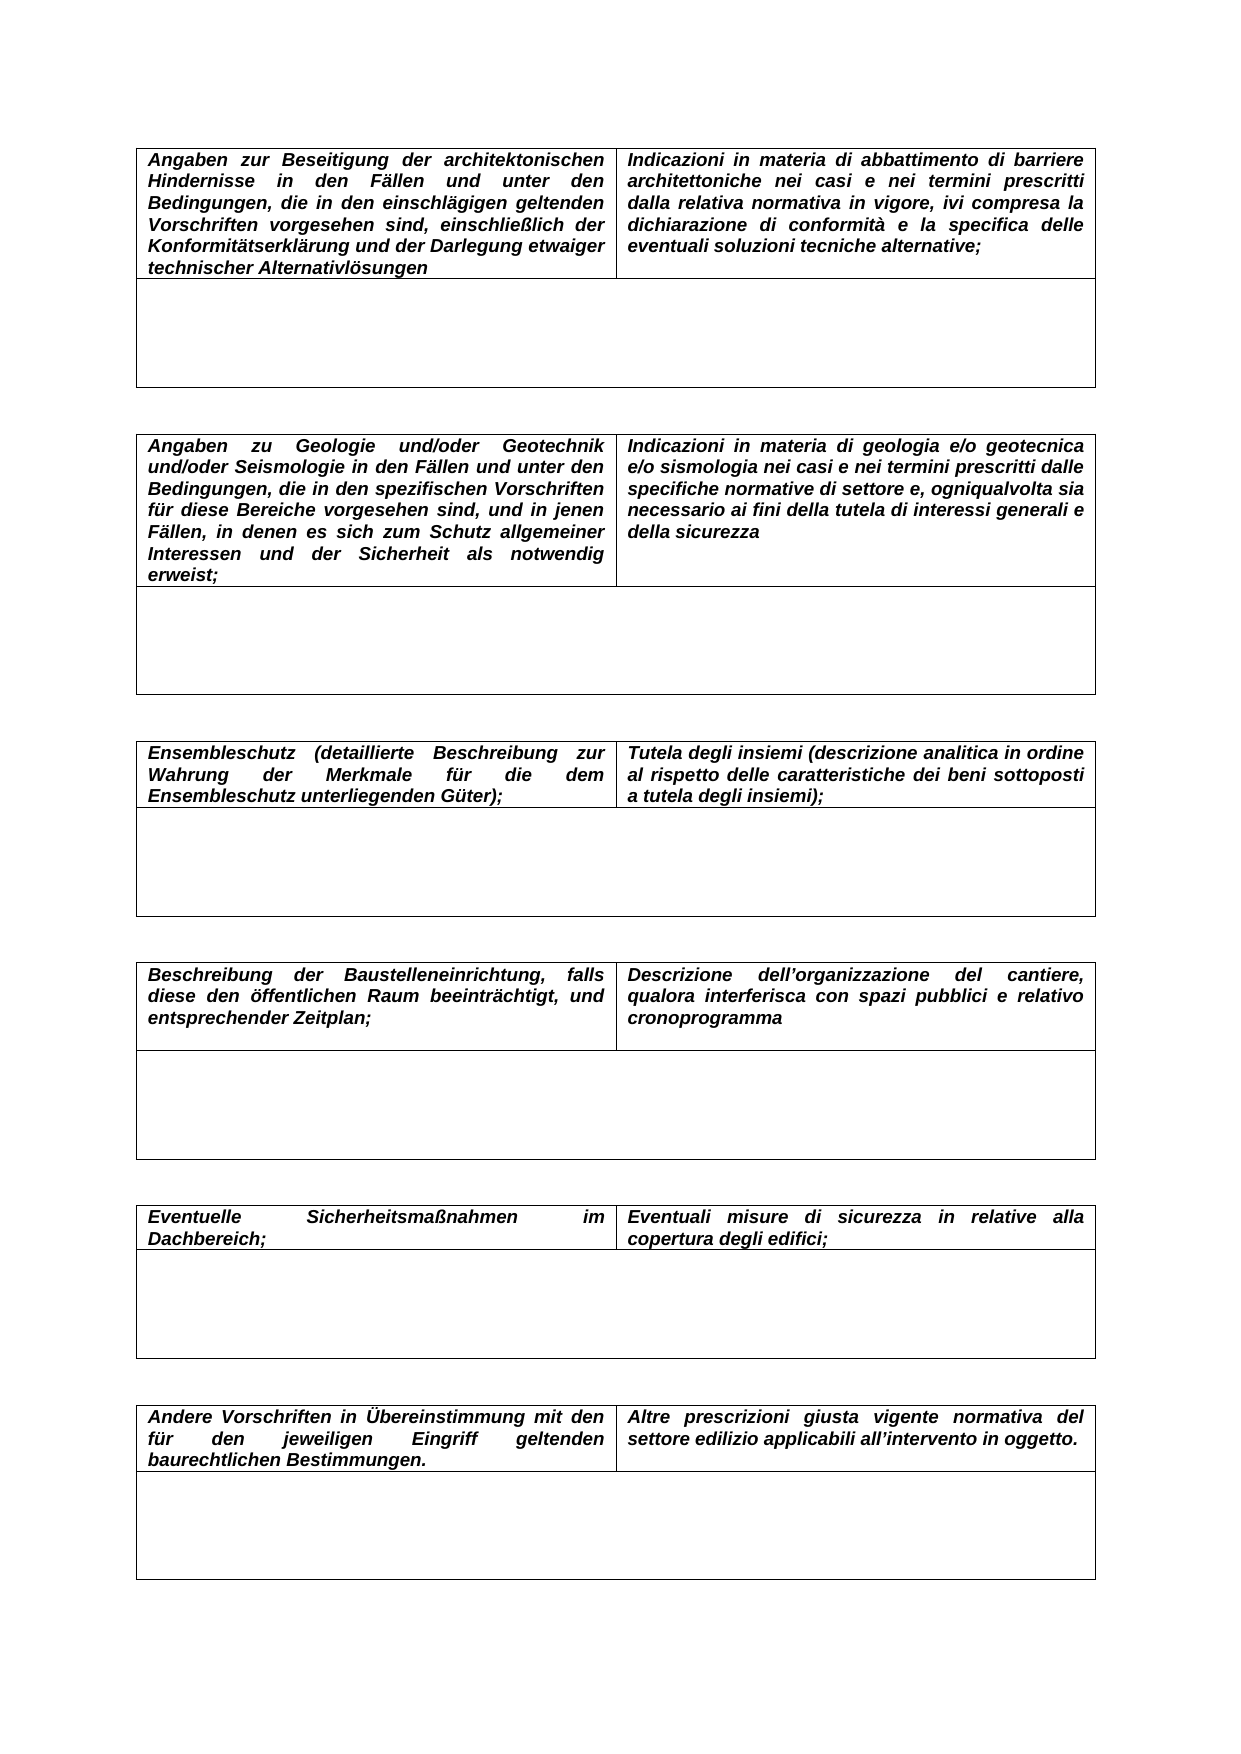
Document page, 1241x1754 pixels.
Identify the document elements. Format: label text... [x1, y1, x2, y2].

table_header Indicazioni in materia di abbattimento di barriere architettoniche nei casi e nei termini prescritti dalla relativa normativa in vigore, ivi compresa la dichiarazione di conformità e la specifica delle eventuali soluzioni tecniche alternative; [617, 149, 1095, 278]
table_cell [137, 1250, 1095, 1358]
table_cell [137, 808, 1095, 916]
table_header Ensembleschutz (detaillierte Beschreibung zur Wahrung der Merkmale für die dem Ensembleschutz unterliegenden Güter); [137, 742, 616, 807]
table_header Altre prescrizioni giusta vigente normativa del settore edilizio applicabili all’intervento in oggetto. [617, 1406, 1095, 1471]
table_header Descrizione dell’organizzazione del cantiere, qualora interferisca con spazi pubblici e relativo cronoprogramma [617, 963, 1095, 1049]
table_header Eventuelle Sicherheitsmaßnahmen im Dachbereich; [137, 1206, 616, 1249]
table_header Andere Vorschriften in Übereinstimmung mit den für den jeweiligen Eingriff geltenden baurechtlichen Bestimmungen. [137, 1406, 616, 1471]
table_cell [137, 587, 1095, 694]
table_header Tutela degli insiemi (descrizione analitica in ordine al rispetto delle caratteristiche dei beni sottoposti a tutela degli insiemi); [617, 742, 1095, 807]
table_header Angaben zu Geologie und/oder Geotechnik und/oder Seismologie in den Fällen und unter den Bedingungen, die in den spezifischen Vorschriften für diese Bereiche vorgesehen sind, und in jenen Fällen, in denen es sich zum Schutz allgemeiner Interessen und der Sicherheit als notwendig erweist; [137, 435, 616, 586]
table_header Angaben zur Beseitigung der architektonischen Hindernisse in den Fällen und unter den Bedingungen, die in den einschlägigen geltenden Vorschriften vorgesehen sind, einschließlich der Konformitätserklärung und der Darlegung etwaiger technischer Alternativlösungen [137, 149, 616, 278]
table_cell [137, 1472, 1095, 1579]
table_cell [137, 1051, 1095, 1158]
table_header Eventuali misure di sicurezza in relative alla copertura degli edifici; [617, 1206, 1095, 1249]
table_header Beschreibung der Baustelleneinrichtung, falls diese den öffentlichen Raum beeinträchtigt, und entsprechender Zeitplan; [137, 963, 616, 1049]
table_cell [137, 279, 1095, 387]
table_header Indicazioni in materia di geologia e/o geotecnica e/o sismologia nei casi e nei termini prescritti dalle specifiche normative di settore e, ogniqualvolta sia necessario ai fini della tutela di interessi generali e della sicurezza [617, 435, 1095, 586]
